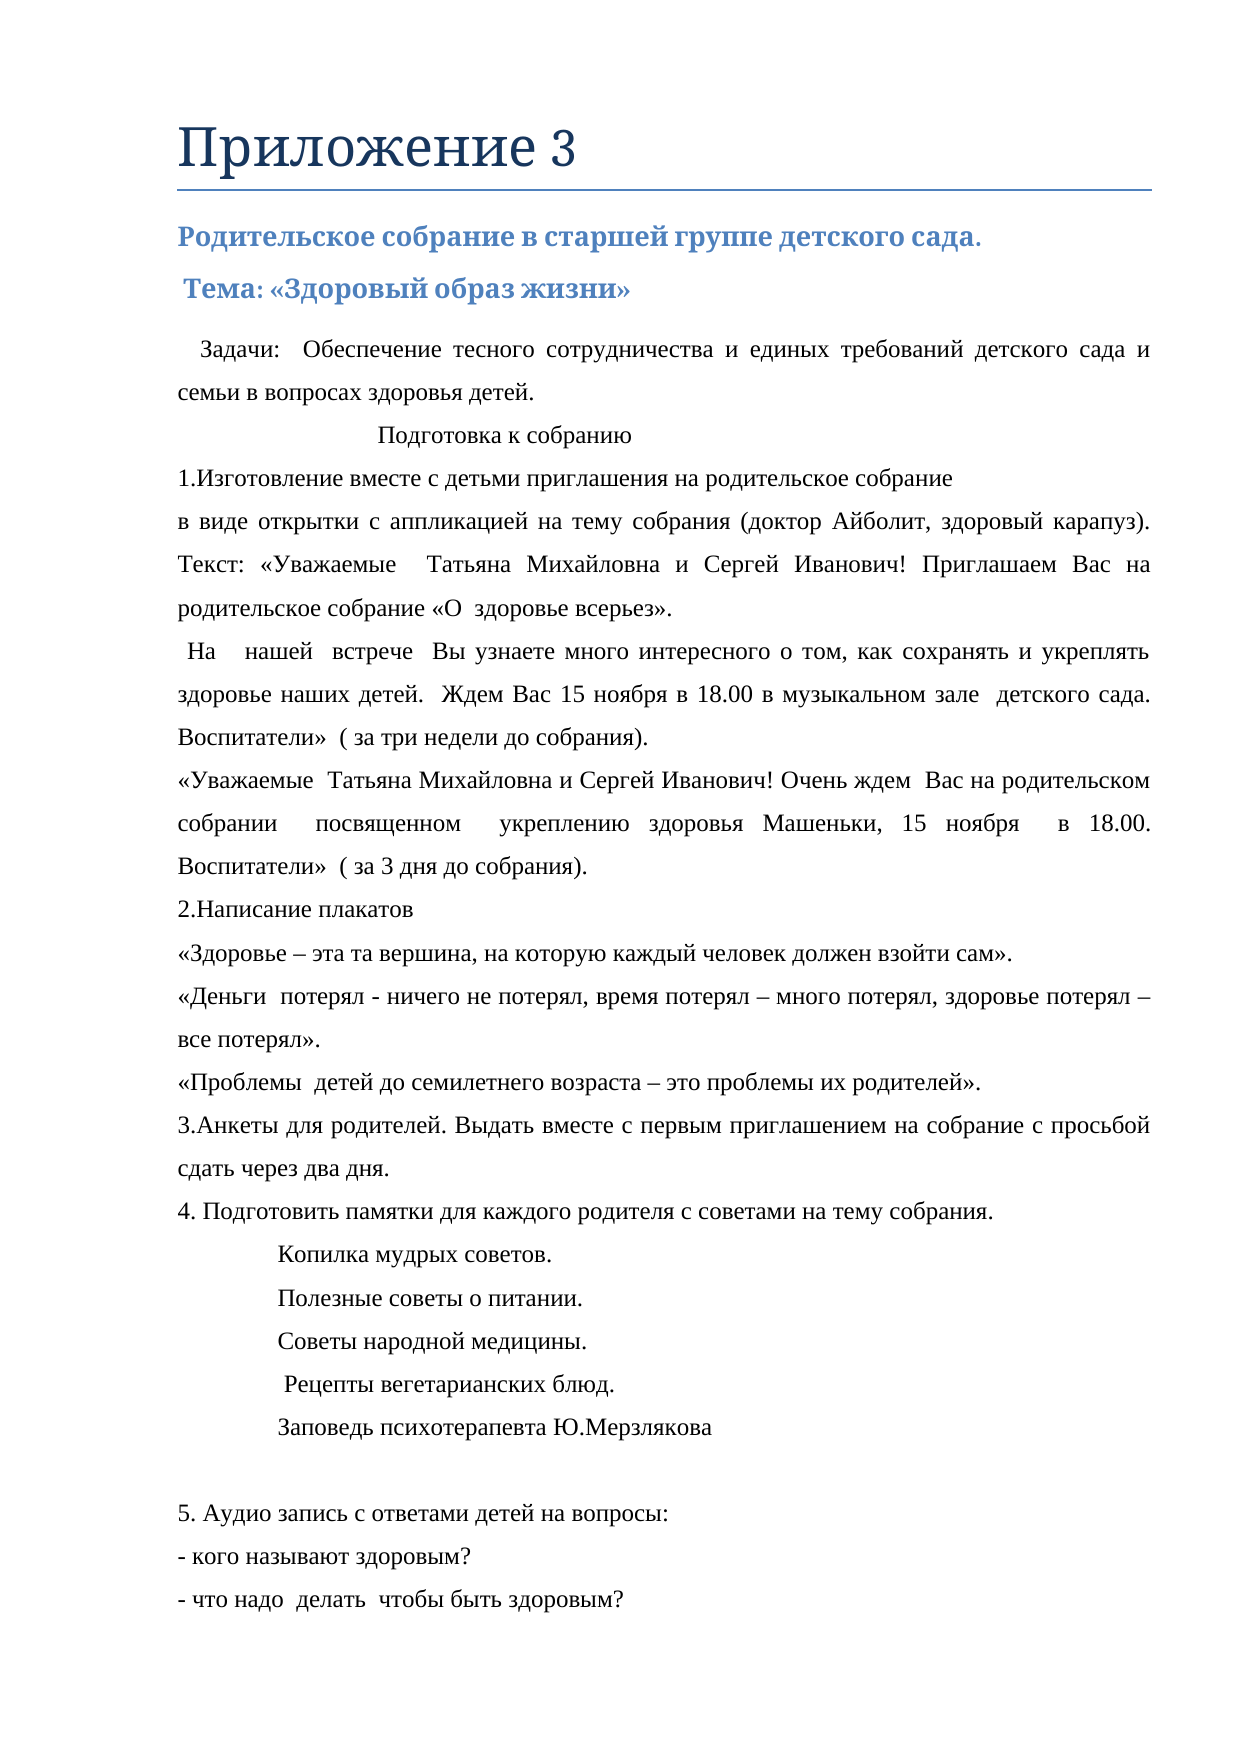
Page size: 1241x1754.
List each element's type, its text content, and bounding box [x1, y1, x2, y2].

text «Уважаемые Татьяна Михайловна и Сергей Иванович! Очень ждем Вас на родительском собрании посвященном укреплению здоровья Машеньки, 15 ноября в 18.00. Воспитатели» ( за 3 дня до собрания). [177, 765, 1152, 880]
text Советы народной медицины. [177, 1326, 1152, 1354]
text 1.Изготовление вместе с детьми приглашения на родительское собрание [177, 463, 1152, 492]
text 2.Написание плакатов [177, 894, 1152, 923]
text Подготовка к собранию [177, 420, 1152, 449]
text «Здоровье – эта та вершина, на которую каждый человек должен взойти сам». [177, 938, 1152, 966]
text 3.Анкеты для родителей. Выдать вместе с первым приглашением на собрание с просьбой сдать через два дня. [177, 1110, 1152, 1182]
text - кого называют здоровым? [177, 1541, 1152, 1570]
text в виде открытки с аппликацией на тему собрания (доктор Айболит, здоровый карапуз). Текст: «Уважаемые Татьяна Михайловна и Сергей Иванович! Приглашаем Вас на родительское собрание «О здоровье всерьез». [177, 506, 1152, 621]
text Копилка мудрых советов. [177, 1239, 1152, 1268]
text 5. Аудио запись с ответами детей на вопросы: [177, 1498, 1152, 1527]
text Задачи: Обеспечение тесного сотрудничества и единых требований детского сада и семьи в вопросах здоровья детей. [177, 334, 1152, 406]
text «Деньги потерял - ничего не потерял, время потерял – много потерял, здоровье потерял – все потерял». [177, 981, 1152, 1053]
text 4. Подготовить памятки для каждого родителя с советами на тему собрания. [177, 1196, 1152, 1225]
text Заповедь психотерапевта Ю.Мерзлякова [177, 1412, 1152, 1441]
text - что надо делать чтобы быть здоровым? [177, 1584, 1152, 1613]
title Приложение 3 [177, 118, 1152, 189]
text Полезные советы о питании. [177, 1283, 1152, 1311]
text На нашей встрече Вы узнаете много интересного о том, как сохранять и укреплять здоровье наших детей. Ждем Вас 15 ноября в 18.00 в музыкальном зале детского сада. Воспитатели» ( за три недели до собрания). [177, 636, 1152, 751]
subtitle Тема: «Здоровый образ жизни» [177, 274, 1152, 305]
text Рецепты вегетарианских блюд. [177, 1369, 1152, 1398]
text «Проблемы детей до семилетнего возраста – это проблемы их родителей». [177, 1067, 1152, 1096]
subtitle Родительское собрание в старшей группе детского сада. [177, 222, 1152, 253]
